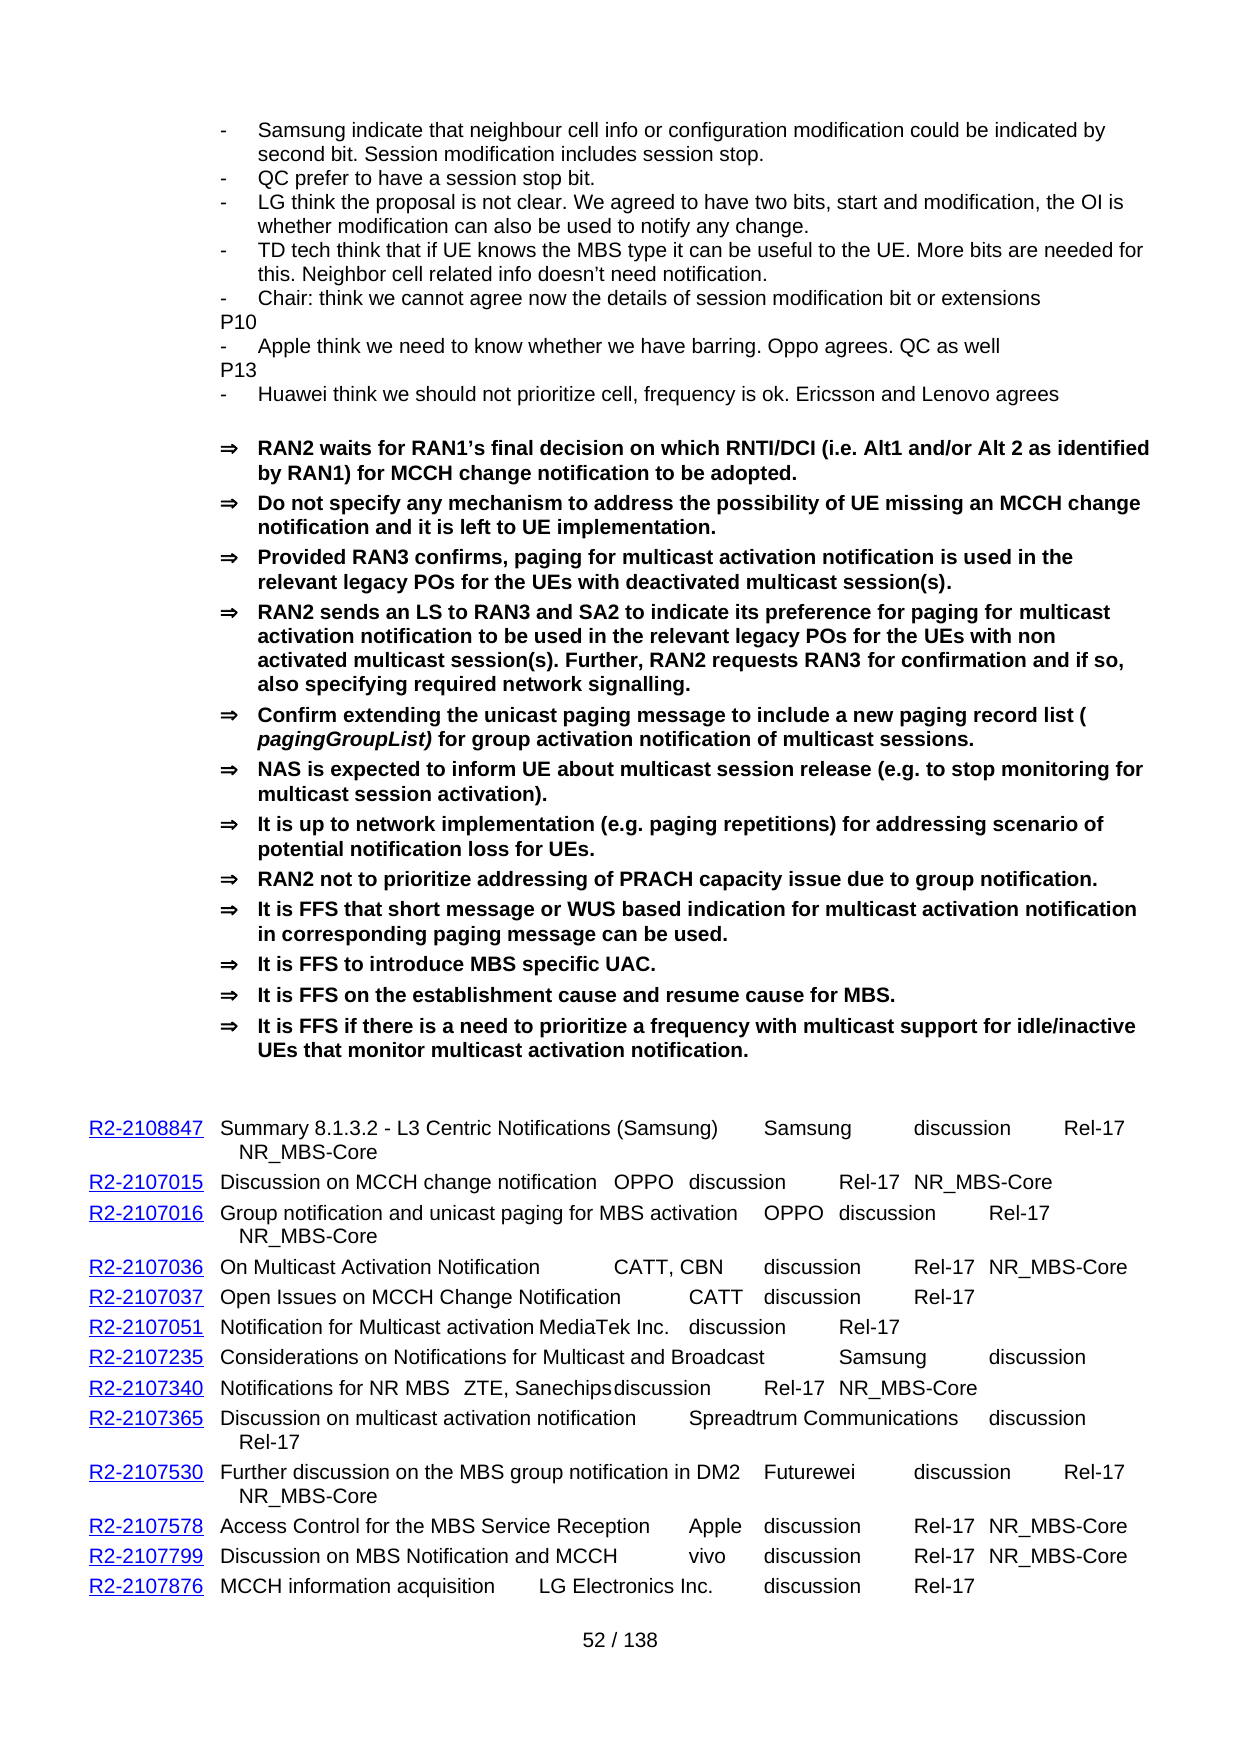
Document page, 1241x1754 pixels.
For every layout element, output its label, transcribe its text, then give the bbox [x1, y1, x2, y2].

text - LG think the proposal is not clear. We agreed to have two bits, start and modification, the OI is whether modification can also be used to notify any change. [220, 190, 1152, 238]
text - Chair: think we cannot agree now the details of session modification bit or extensions [220, 286, 1152, 310]
text - Apple think we need to know whether we have barring. Oppo agrees. QC as well [220, 334, 1152, 358]
title R2-2107340 Notifications for NR MBS ZTE, Sanechips discussion Rel-17 NR_MBS-Core [89, 1375, 1152, 1399]
text - Huawei think we should not prioritize cell, frequency is ok. Ericsson and Lenovo agrees [220, 382, 1152, 406]
text It is up to network implementation (e.g. paging repetitions) for addressing scenario of potential notification loss for UEs. [220, 812, 1152, 860]
title R2-2107876 MCCH information acquisition LG Electronics Inc. discussion Rel-17 [89, 1574, 1152, 1598]
text - TD tech think that if UE knows the MBS type it can be useful to the UE. More bits are needed for this. Neighbor cell related info doesn’t need notification. [220, 238, 1152, 286]
title R2-2107037 Open Issues on MCCH Change Notification CATT discussion Rel-17 [89, 1285, 1152, 1309]
text RAN2 sends an LS to RAN3 and SA2 to indicate its preference for paging for multicast activation notification to be used in the relevant legacy POs for the UEs with non activated multicast session(s). Further, RAN2 requests RAN3 for confirmation and if so, also specifying required network signalling. [220, 600, 1152, 696]
title R2-2107365 Discussion on multicast activation notification Spreadtrum Communications discussion Rel-17 [89, 1406, 1152, 1453]
title R2-2108847 Summary 8.1.3.2 - L3 Centric Notifications (Samsung) Samsung discussion Rel-17 NR_MBS-Core [89, 1116, 1152, 1164]
title R2-2107036 On Multicast Activation Notification CATT, CBN discussion Rel-17 NR_MBS-Core [89, 1254, 1152, 1278]
text - Samsung indicate that neighbour cell info or configuration modification could be indicated by second bit. Session modification includes session stop. [220, 118, 1152, 166]
text P10 [220, 310, 1152, 334]
text Do not specify any mechanism to address the possibility of UE missing an MCCH change notification and it is left to UE implementation. [220, 491, 1152, 539]
text Provided RAN3 confirms, paging for multicast activation notification is used in the relevant legacy POs for the UEs with deactivated multicast session(s). [220, 545, 1152, 594]
title R2-2107016 Group notification and unicast paging for MBS activation OPPO discussion Rel-17 NR_MBS-Core [89, 1200, 1152, 1248]
text RAN2 not to prioritize addressing of PRACH capacity issue due to group notification. [220, 867, 1152, 891]
text - QC prefer to have a session stop bit. [220, 166, 1152, 190]
title R2-2107530 Further discussion on the MBS group notification in DM2 Futurewei discussion Rel-17 NR_MBS-Core [89, 1460, 1152, 1508]
text It is FFS if there is a need to prioritize a frequency with multicast support for idle/inactive UEs that monitor multicast activation notification. [220, 1013, 1152, 1062]
text It is FFS that short message or WUS based indication for multicast activation notification in corresponding paging message can be used. [220, 897, 1152, 946]
title R2-2107799 Discussion on MBS Notification and MCCH vivo discussion Rel-17 NR_MBS-Core [89, 1544, 1152, 1568]
text It is FFS on the establishment cause and resume cause for MBS. [220, 983, 1152, 1007]
title R2-2107235 Considerations on Notifications for Multicast and Broadcast Samsung discussion [89, 1345, 1152, 1369]
text NAS is expected to inform UE about multicast session release (e.g. to stop monitoring for multicast session activation). [220, 757, 1152, 806]
title R2-2107051 Notification for Multicast activation MediaTek Inc. discussion Rel-17 [89, 1315, 1152, 1339]
text RAN2 waits for RAN1’s final decision on which RNTI/DCI (i.e. Alt1 and/or Alt 2 as identified by RAN1) for MCCH change notification to be adopted. [220, 436, 1152, 484]
title R2-2107015 Discussion on MCCH change notification OPPO discussion Rel-17 NR_MBS-Core [89, 1170, 1152, 1194]
text P13 [220, 358, 1152, 382]
text It is FFS to introduce MBS specific UAC. [220, 952, 1152, 976]
text Confirm extending the unicast paging message to include a new paging record list ( pagingGroupList) for group activation notification of multicast sessions. [220, 702, 1152, 751]
title R2-2107578 Access Control for the MBS Service Reception Apple discussion Rel-17 NR_MBS-Core [89, 1514, 1152, 1538]
